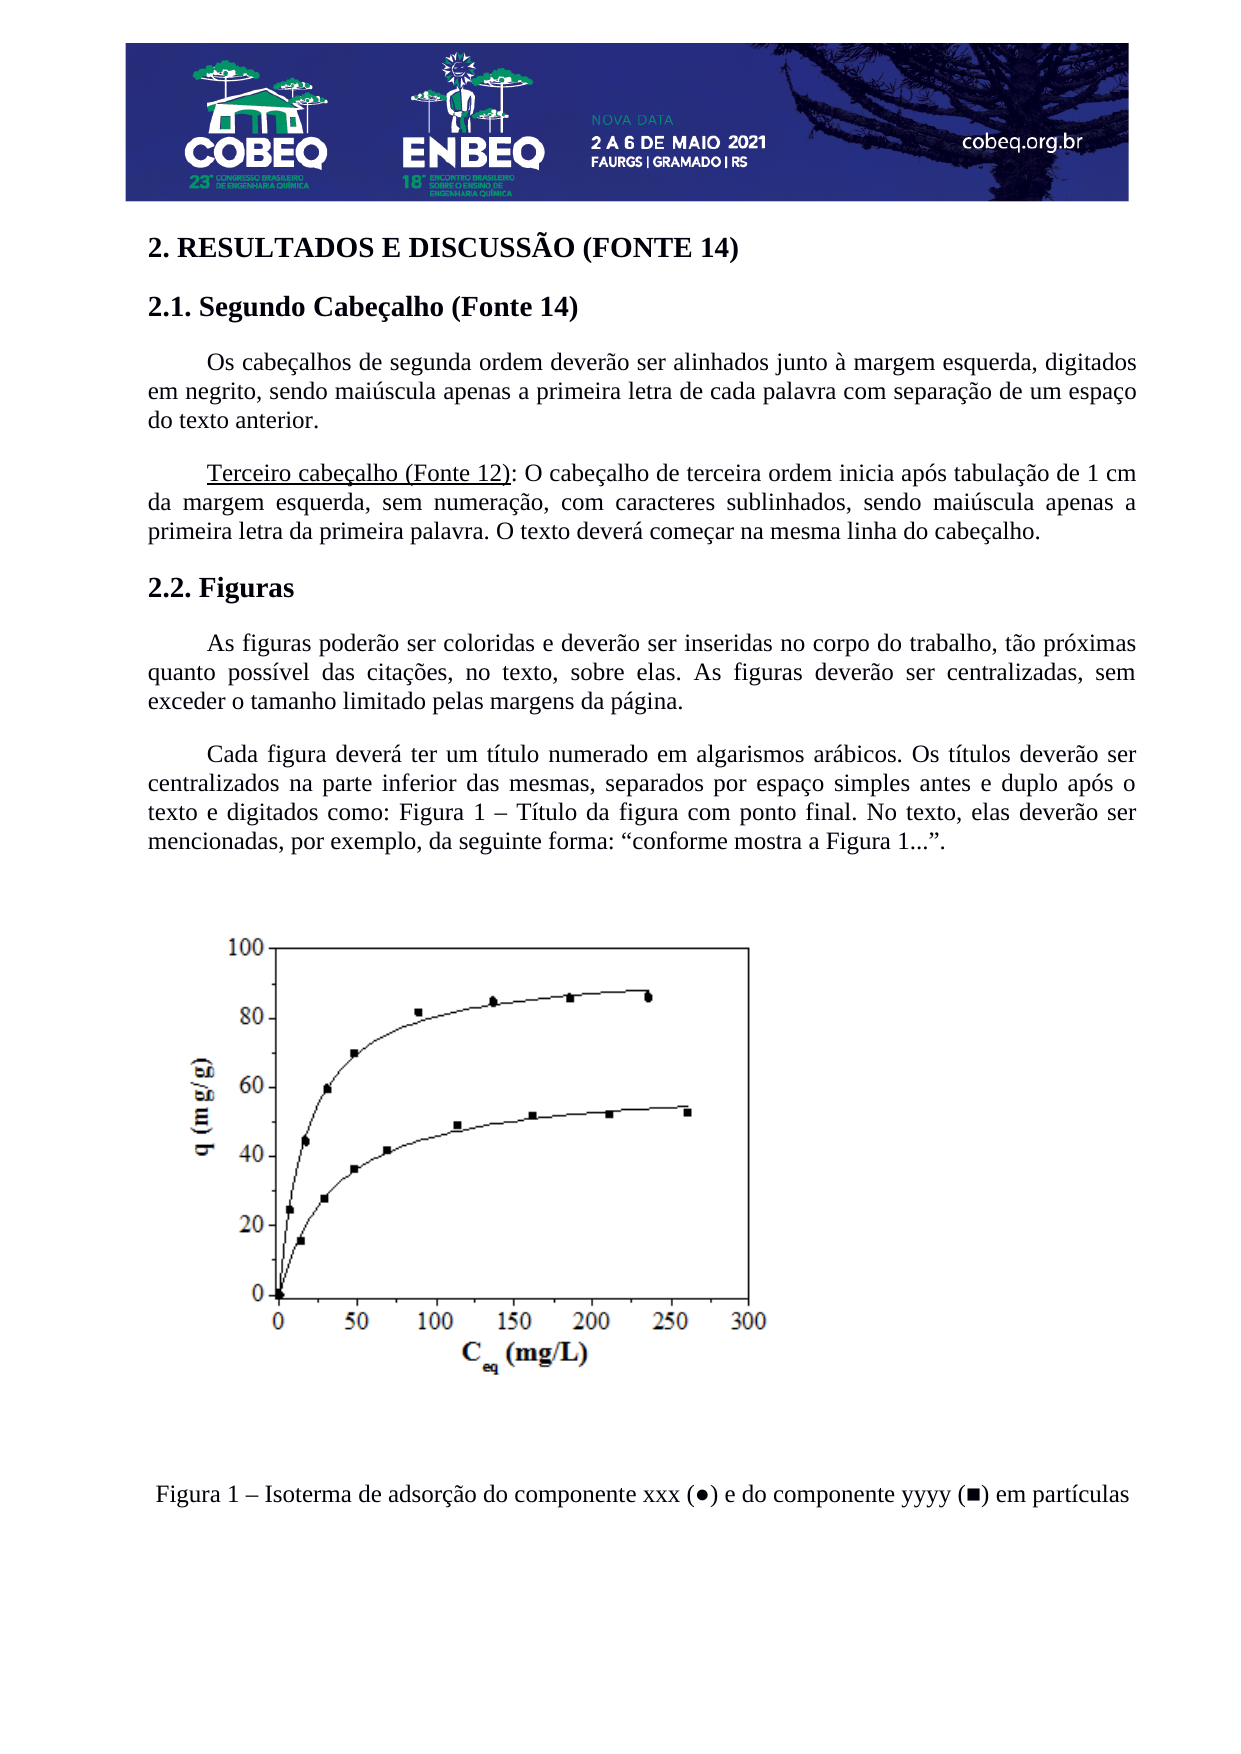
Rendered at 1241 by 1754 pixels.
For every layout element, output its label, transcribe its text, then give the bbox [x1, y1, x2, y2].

text As figuras poderão ser coloridas e deverão ser inseridas no corpo do trabalho, tão próximas quanto possível das citações, no texto, sobre elas. As figuras deverão ser centralizadas, sem exceder o tamanho limitado pelas margens da página. [148, 628, 1137, 714]
text Os cabeçalhos de segunda ordem deverão ser alinhados junto à margem esquerda, digitados em negrito, sendo maiúscula apenas a primeira letra de cada palavra com separação de um espaço do texto anterior. [148, 347, 1137, 433]
text Figura 1 – Isoterma de adsorção do componente xxx (●) e do componente yyyy (■) em partículas porosas de zzzz a temperatura de 25 ºC. [148, 1479, 1137, 1508]
text Terceiro cabeçalho (Fonte 12): O cabeçalho de terceira ordem inicia após tabulação de 1 cm da margem esquerda, sem numeração, com caracteres sublinhados, sendo maiúscula apenas a primeira letra da primeira palavra. O texto deverá começar na mesma linha do cabeçalho. [148, 458, 1137, 545]
text Cada figura deverá ter um título numerado em algarismos arábicos. Os títulos deverão ser centralizados na parte inferior das mesmas, separados por espaço simples antes e duplo após o texto e digitados como: Figura 1 – Título da figura com ponto final. No texto, elas deverão ser mencionadas, por exemplo, da seguinte forma: “conforme mostra a Figura 1...”. [148, 739, 1137, 854]
text 2. RESULTADOS E DISCUSSÃO (FONTE 14) [148, 230, 1137, 264]
picture [147, 879, 817, 1411]
text 2.1. Segundo Cabeçalho (Fonte 14) [148, 289, 1137, 322]
text 2.2. Figuras [148, 570, 1137, 603]
picture [125, 43, 1129, 202]
